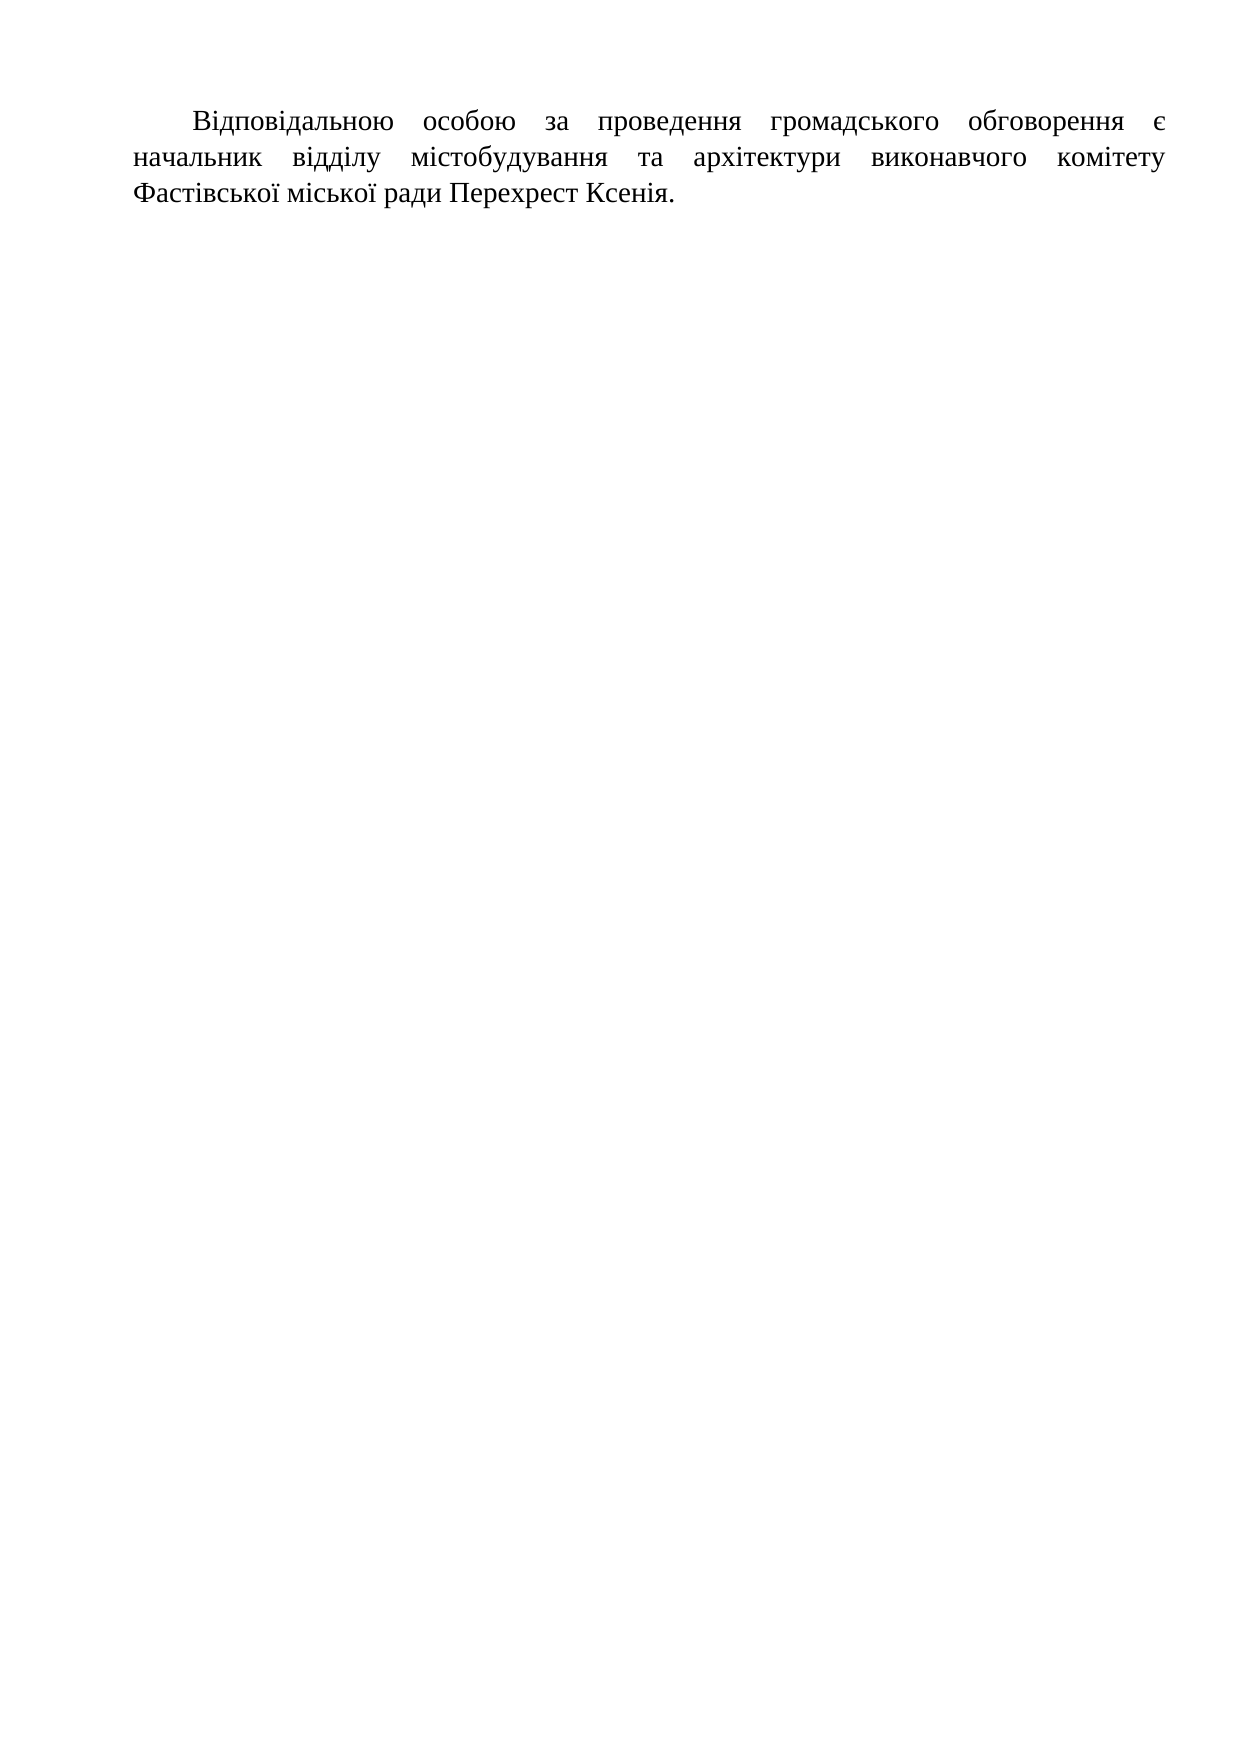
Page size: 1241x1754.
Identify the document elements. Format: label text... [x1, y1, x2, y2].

text Відповідальною особою за проведення громадського обговорення є начальник відділу містобудування та архітектури виконавчого комітету Фастівської міської ради Перехрест Ксенія. [133, 173, 1166, 209]
text Відповідальною особою за проведення громадського обговорення є начальник відділу містобудування та архітектури виконавчого комітету Фастівської міської ради Перехрест Ксенія. [133, 103, 1166, 140]
